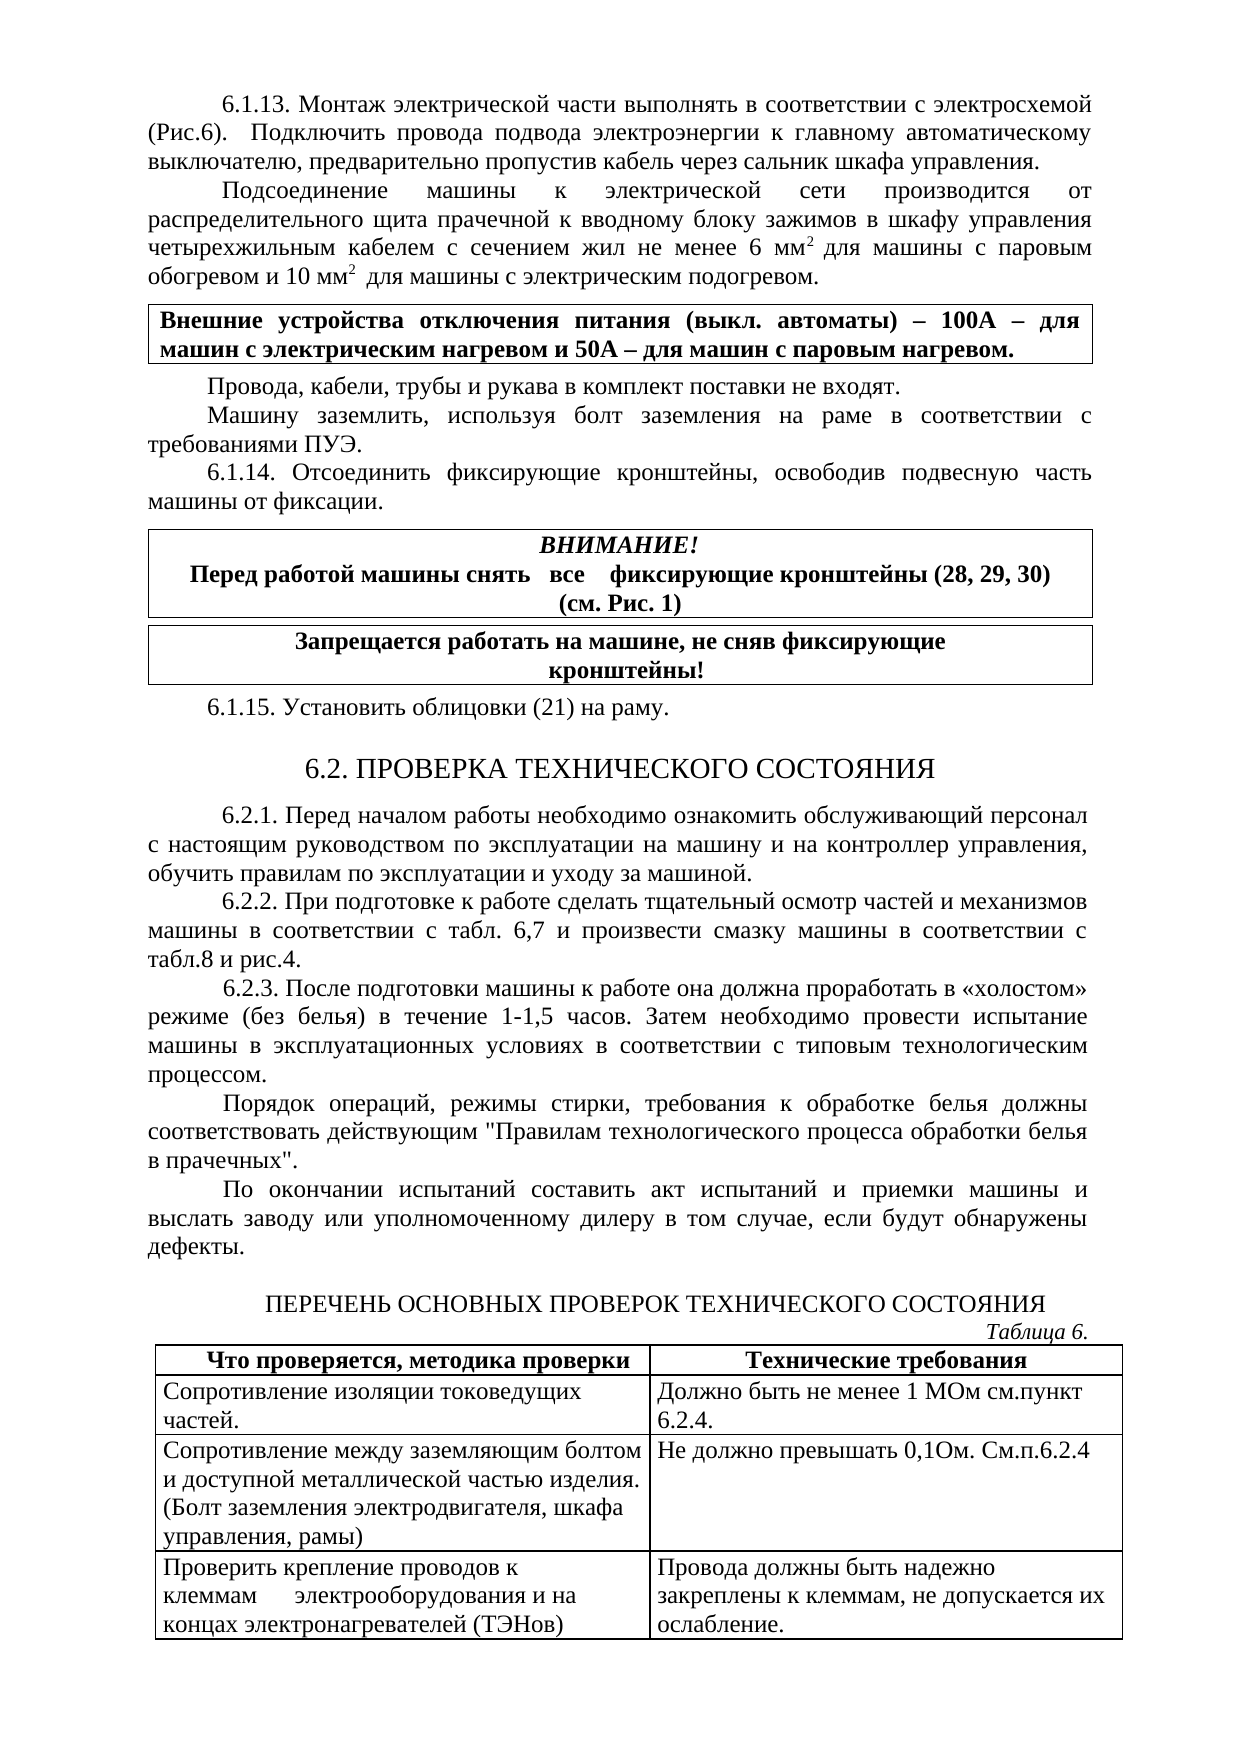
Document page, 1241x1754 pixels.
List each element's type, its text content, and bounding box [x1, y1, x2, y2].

text 6.1.14. Отсоединить фиксирующие кронштейны, освободив подвесную часть машины от фиксации. [148, 457, 1092, 515]
text Машину заземлить, используя болт заземления на раме в соответствии с требованиями ПУЭ. [148, 400, 1092, 457]
table_cell Проверить крепление проводов к клеммам электрооборудования и на концах электронагревателей (ТЭНов) [156, 1552, 649, 1638]
text 6.2.3. После подготовки машины к работе она должна проработать в «холостом» режиме (без белья) в течение 1-1,5 часов. Затем необходимо провести испытание машины в эксплуатационных условиях в соответствии с типовым технологическим процессом. [148, 973, 1088, 1088]
table_header Что проверяется, методика проверки [156, 1346, 649, 1374]
table_cell Сопротивление изоляции токоведущих частей. [156, 1376, 649, 1433]
table_cell [148, 618, 1092, 625]
subtitle 6.2. ПРОВЕРКА ТЕХНИЧЕСКОГО СОСТОЯНИЯ [148, 752, 1092, 785]
table_cell Провода должны быть надежно закреплены к клеммам, не допускается их ослабление. [651, 1552, 1122, 1638]
text 6.2.2. При подготовке к работе сделать тщательный осмотр частей и механизмов машины в соответствии с табл. 6,7 и произвести смазку машины в соответствии с табл.8 и рис.4. [148, 886, 1088, 973]
text Подсоединение машины к электрической сети производится от распределительного щита прачечной к вводному блоку зажимов в шкафу управления четырехжильным кабелем с сечением жил не менее 6 мм2 для машины с паровым обогревом и 10 мм2 для машины с электрическим подогревом. [148, 175, 1092, 290]
table_header Технические требования [651, 1346, 1122, 1374]
text По окончании испытаний составить акт испытаний и приемки машины и выслать заводу или уполномоченному дилеру в том случае, если будут обнаружены дефекты. [148, 1174, 1088, 1260]
text Порядок операций, режимы стирки, требования к обработке белья должны соответствовать действующим "Правилам технологического процесса обработки белья в прачечных". [148, 1088, 1088, 1174]
text 6.1.15. Установить облицовки (21) на раму. [148, 692, 1092, 721]
text ПЕРЕЧЕНЬ ОСНОВНЫХ ПРОВЕРОК ТЕХНИЧЕСКОГО СОСТОЯНИЯ [148, 1289, 1088, 1318]
table_cell Должно быть не менее 1 МОм см.пункт 6.2.4. [651, 1376, 1122, 1433]
table_cell Запрещается работать на машине, не сняв фиксирующие кронштейны! [149, 626, 1092, 683]
text 6.2.1. Перед началом работы необходимо ознакомить обслуживающий персонал с настоящим руководством по эксплуатации на машину и на контроллер управления, обучить правилам по эксплуатации и уходу за машиной. [148, 800, 1088, 886]
text 6.1.13. Монтаж электрической части выполнять в соответствии с электросхемой (Рис.6). Подключить провода подвода электроэнергии к главному автоматическому выключателю, предварительно пропустив кабель через сальник шкафа управления. [148, 89, 1092, 175]
table_header Внешние устройства отключения питания (выкл. автоматы) – 100А – для машин с электрическим нагревом и 50А – для машин с паровым нагревом. [149, 305, 1092, 363]
text Таблица 6. [148, 1318, 1088, 1344]
table_cell Сопротивление между заземляющим болтом и доступной металлической частью изделия. (Болт заземления электродвигателя, шкафа управления, рамы) [156, 1435, 649, 1550]
text Провода, кабели, трубы и рукава в комплект поставки не входят. [148, 371, 1092, 400]
table_cell Не должно превышать 0,1Ом. См.п.6.2.4 [651, 1435, 1122, 1550]
table_header ВНИМАНИЕ! Перед работой машины снять все фиксирующие кронштейны (28, 29, 30) (см. Рис. 1) [149, 530, 1092, 617]
